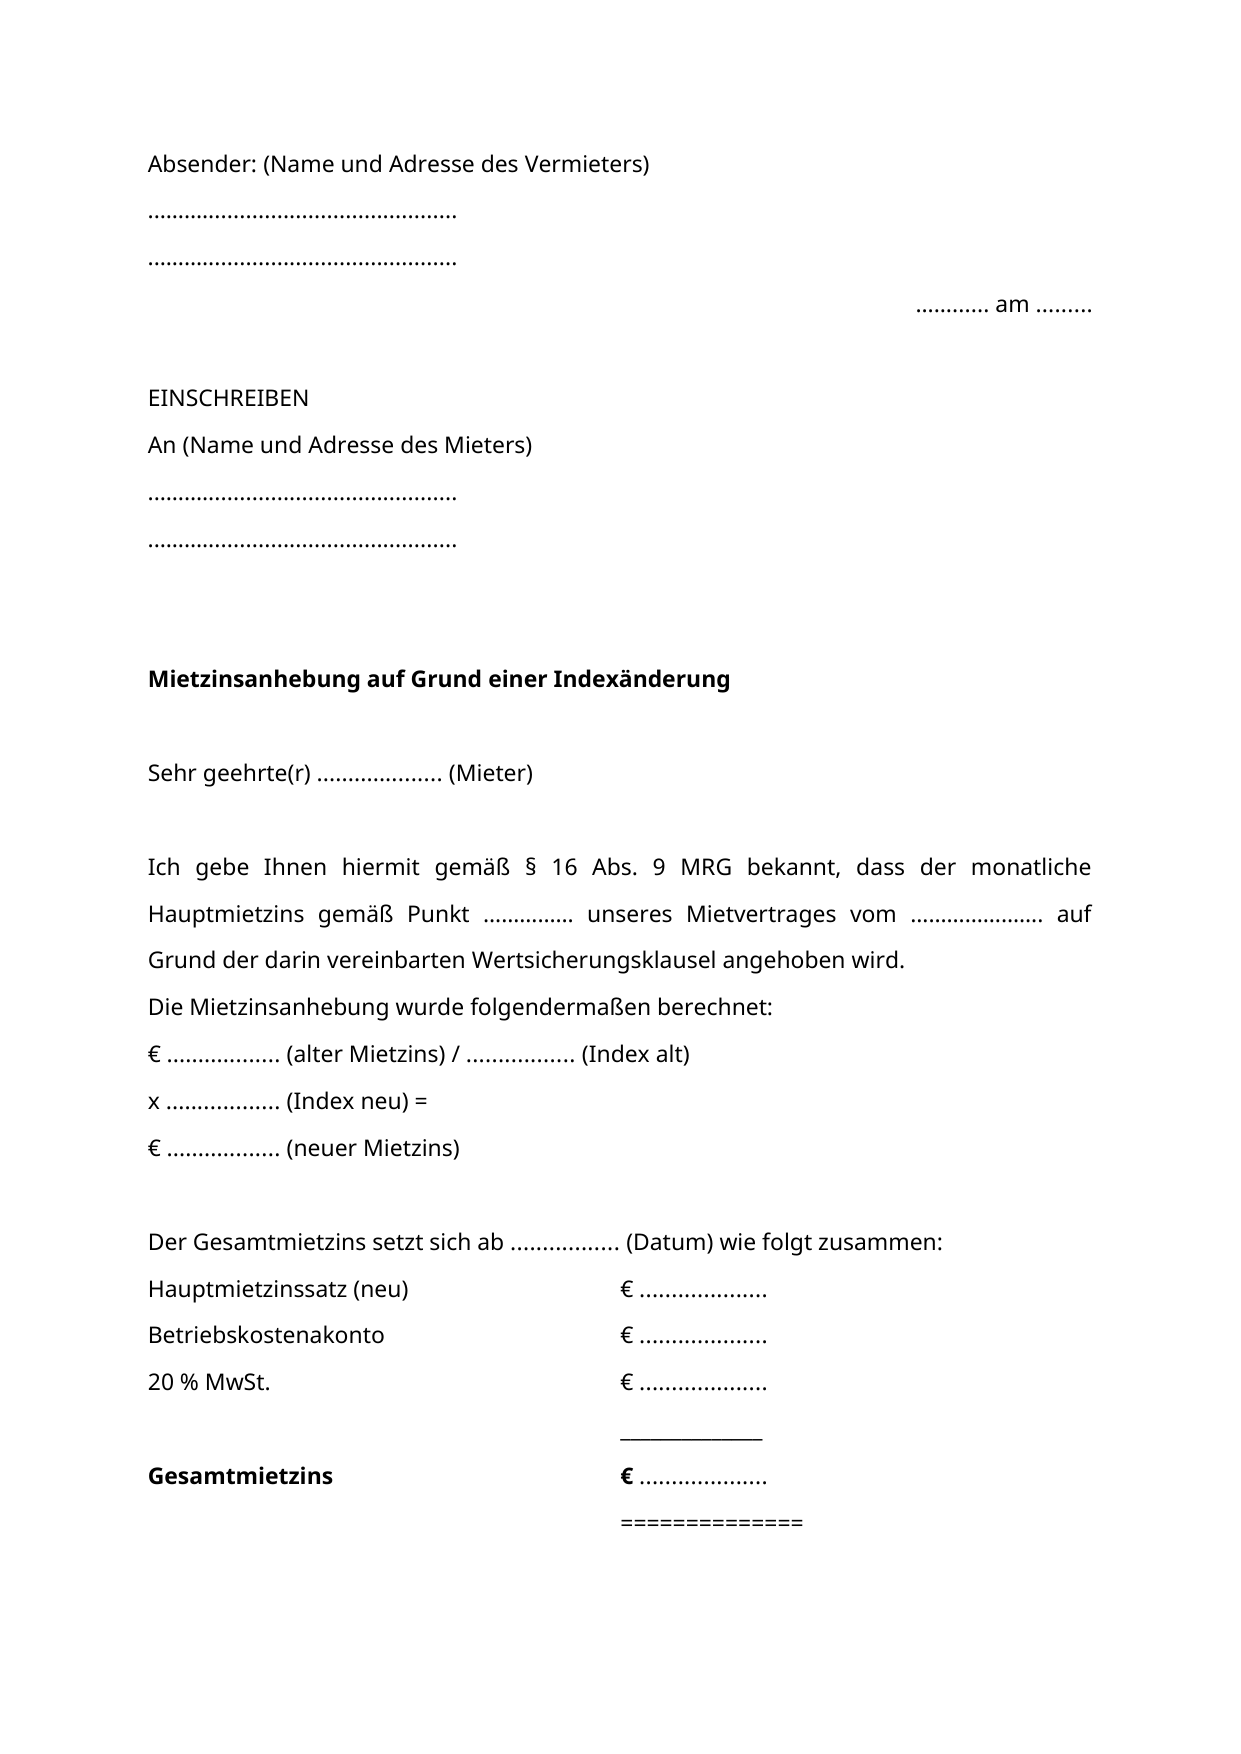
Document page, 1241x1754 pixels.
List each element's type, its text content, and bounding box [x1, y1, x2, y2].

text Sehr geehrte(r) (Mieter) [148, 757, 1093, 788]
text x (Index neu) = [148, 1085, 1093, 1116]
text Betriebskostenakonto € [148, 1319, 1093, 1351]
text Die Mietzinsanhebung wurde folgendermaßen berechnet: [148, 991, 1093, 1023]
text Der Gesamtmietzins setzt sich ab (Datum) wie folgt zusammen: [148, 1226, 1093, 1257]
text € (alter Mietzins) / (Index alt) [148, 1038, 1093, 1069]
text 20 % MwSt. € [148, 1366, 1093, 1398]
text Absender: (Name und Adresse des Vermieters) [148, 148, 1093, 179]
text Mietzinsanhebung auf Grund einer Indexänderung [148, 663, 1093, 694]
text An (Name und Adresse des Mieters) [148, 429, 1093, 460]
text Ich gebe Ihnen hiermit gemäß § 16 Abs. 9 MRG bekannt, dass der monatliche Hauptmietzins gemäß Punkt …………… unseres Mietvertrages vom …………………. auf Grund der darin vereinbarten Wertsicherungsklausel angehoben wird. [148, 851, 1093, 976]
text Hauptmietzinssatz (neu) € [148, 1273, 1093, 1304]
text EINSCHREIBEN [148, 382, 1093, 413]
text ______________ [148, 1413, 1093, 1444]
text Gesamtmietzins € [148, 1460, 1093, 1491]
text ============== [148, 1507, 1093, 1538]
text am [148, 288, 1093, 319]
text € (neuer Mietzins) [148, 1132, 1093, 1163]
